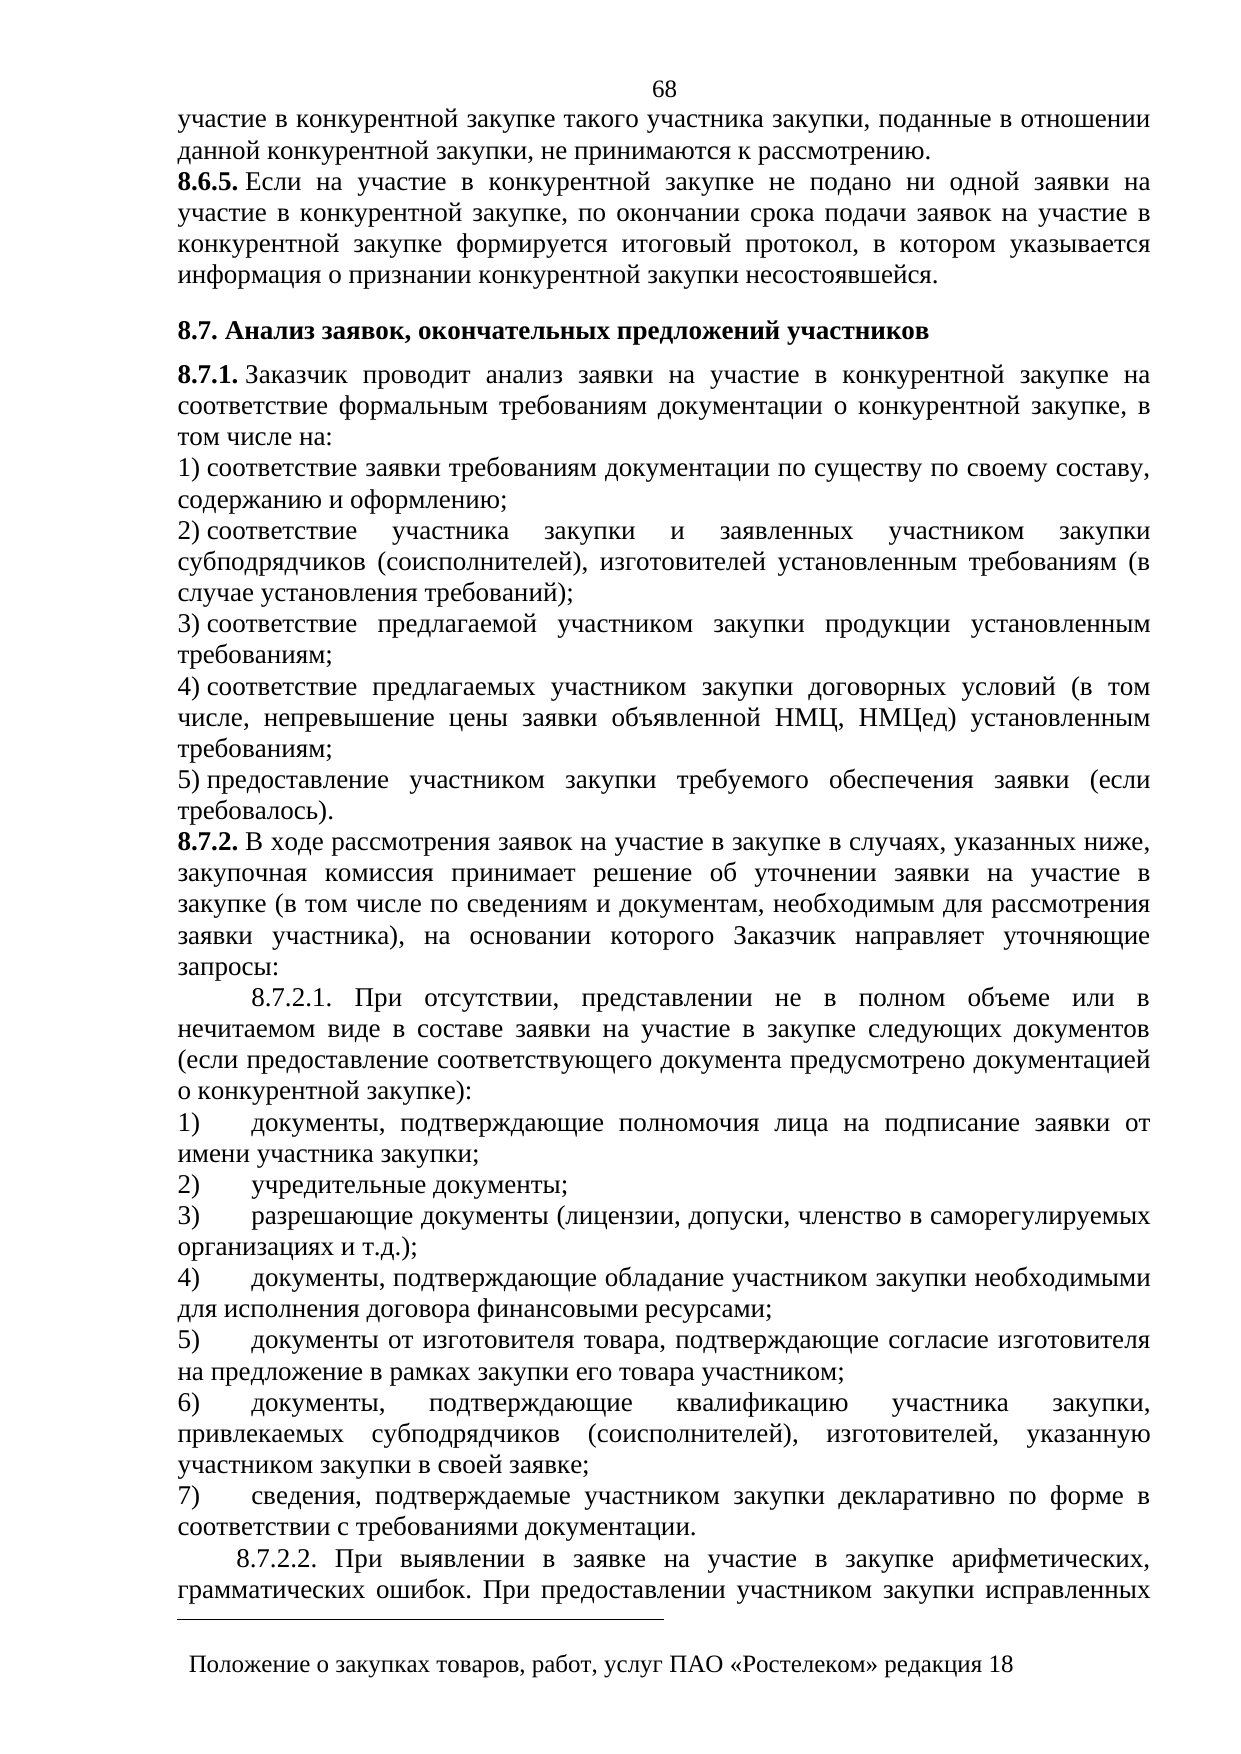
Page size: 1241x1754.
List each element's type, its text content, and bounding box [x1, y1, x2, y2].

list В ходе рассмотрения заявок на участие в закупке в случаях, указанных ниже, закупочная комиссия принимает решение об уточнении заявки на участие в закупке (в том числе по сведениям и документам, необходимым для рассмотрения заявки участника), на основании которого Заказчик направляет уточняющие запросы: [177, 825, 1152, 981]
list Анализ заявок, окончательных предложений участников [177, 314, 1152, 346]
list соответствие участника закупки и заявленных участником закупки субподрядчиков (соисполнителей), изготовителей установленным требованиям (в случае установления требований); [177, 514, 1152, 607]
list Заказчик проводит анализ заявки на участие в конкурентной закупке на соответствие формальным требованиям документации о конкурентной закупке, в том числе на: [177, 358, 1152, 452]
list документы от изготовителя товара, подтверждающие согласие изготовителя на предложение в рамках закупки его товара участником; [177, 1324, 1152, 1386]
list соответствие заявки требованиям документации по существу по своему составу, содержанию и оформлению; [177, 452, 1152, 514]
list документы, подтверждающие обладание участником закупки необходимыми для исполнения договора финансовыми ресурсами; [177, 1261, 1152, 1324]
list разрешающие документы (лицензии, допуски, членство в саморегулируемых организациях и т.д.); [177, 1199, 1152, 1261]
list Если на участие в конкурентной закупке не подано ни одной заявки на участие в конкурентной закупке, по окончании срока подачи заявок на участие в конкурентной закупке формируется итоговый протокол, в котором указывается информация о признании конкурентной закупки несостоявшейся. [177, 165, 1152, 289]
list предоставление участником закупки требуемого обеспечения заявки (если требовалось). [177, 763, 1152, 825]
list соответствие предлагаемой участником закупки продукции установленным требованиям; [177, 607, 1152, 669]
list документы, подтверждающие полномочия лица на подписание заявки от имени участника закупки; [177, 1106, 1152, 1168]
list сведения, подтверждаемые участником закупки декларативно по форме в соответствии с требованиями документации. [177, 1479, 1152, 1542]
list учредительные документы; [177, 1168, 1152, 1199]
text 8.7.2.1. При отсутствии, представлении не в полном объеме или в нечитаемом виде в составе заявки на участие в закупке следующих документов (если предоставление соответствующего документа предусмотрено документацией о конкурентной закупке): [177, 981, 1152, 1106]
list соответствие предлагаемых участником закупки договорных условий (в том числе, непревышение цены заявки объявленной НМЦ, НМЦед) установленным требованиям; [177, 669, 1152, 763]
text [177, 1542, 1152, 1604]
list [177, 103, 1152, 165]
list документы, подтверждающие квалификацию участника закупки, привлекаемых субподрядчиков (соисполнителей), изготовителей, указанную участником закупки в своей заявке; [177, 1386, 1152, 1479]
